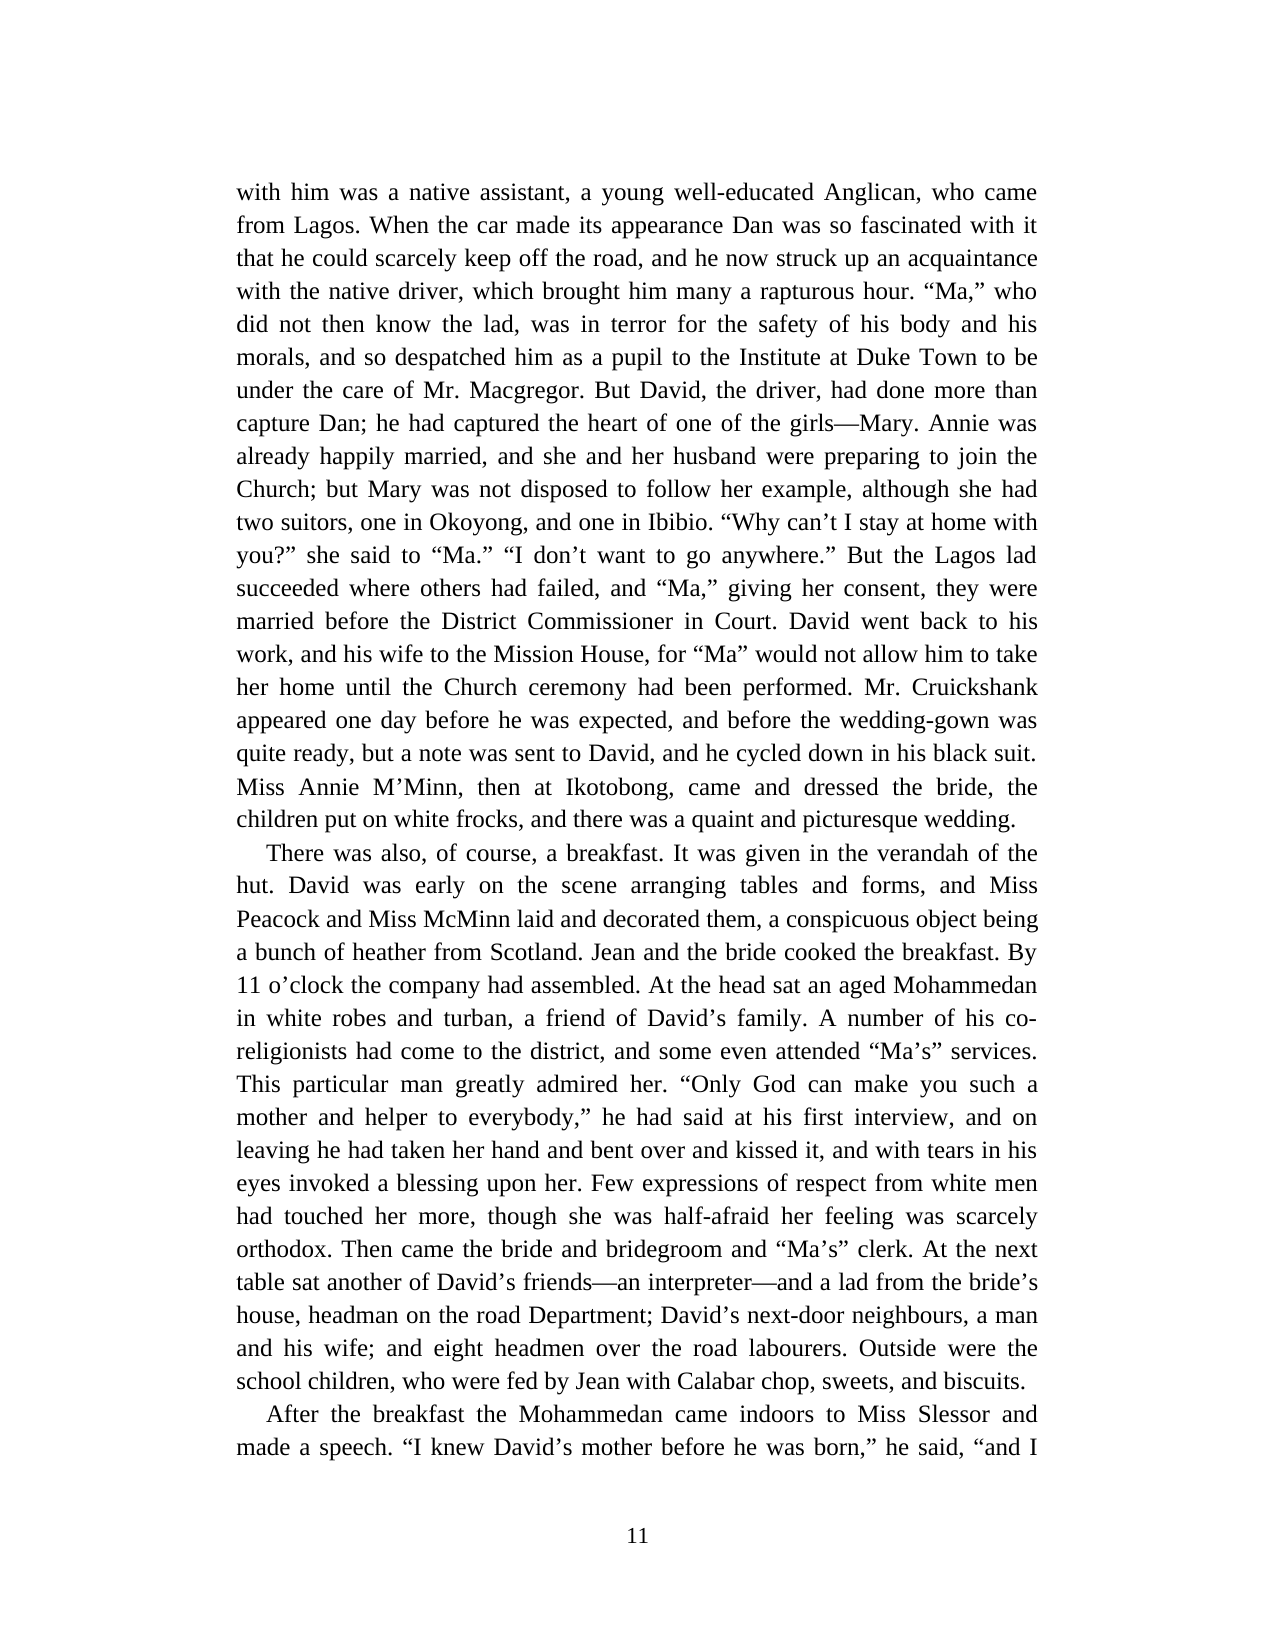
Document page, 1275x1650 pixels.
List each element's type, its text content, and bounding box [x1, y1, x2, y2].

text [236, 1399, 1039, 1461]
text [236, 177, 1039, 833]
text There was also, of course, a breakfast. It was given in the verandah of the hut. David was early on the scene arranging tables and forms, and Miss Peacock and Miss McMinn laid and decorated them, a conspicuous object being a bunch of heather from Scotland. Jean and the bride cooked the breakfast. By 11 o’clock the company had assembled. At the head sat an aged Mohammedan in white robes and turban, a friend of David’s family. A number of his co-religionists had come to the district, and some even attended “Ma’s” services. This particular man greatly admired her. “Only God can make you such a mother and helper to everybody,” he had said at his first interview, and on leaving he had taken her hand and bent over and kissed it, and with tears in his eyes invoked a blessing upon her. Few expressions of respect from white men had touched her more, though she was half-afraid her feeling was scarcely orthodox. Then came the bride and bridegroom and “Ma’s” clerk. At the next table sat another of David’s friends—an interpreter—and a lad from the bride’s house, headman on the road Department; David’s next-door neighbours, a man and his wife; and eight headmen over the road labourers. Outside were the school children, who were fed by Jean with Calabar chop, sweets, and biscuits. [236, 838, 1039, 1395]
